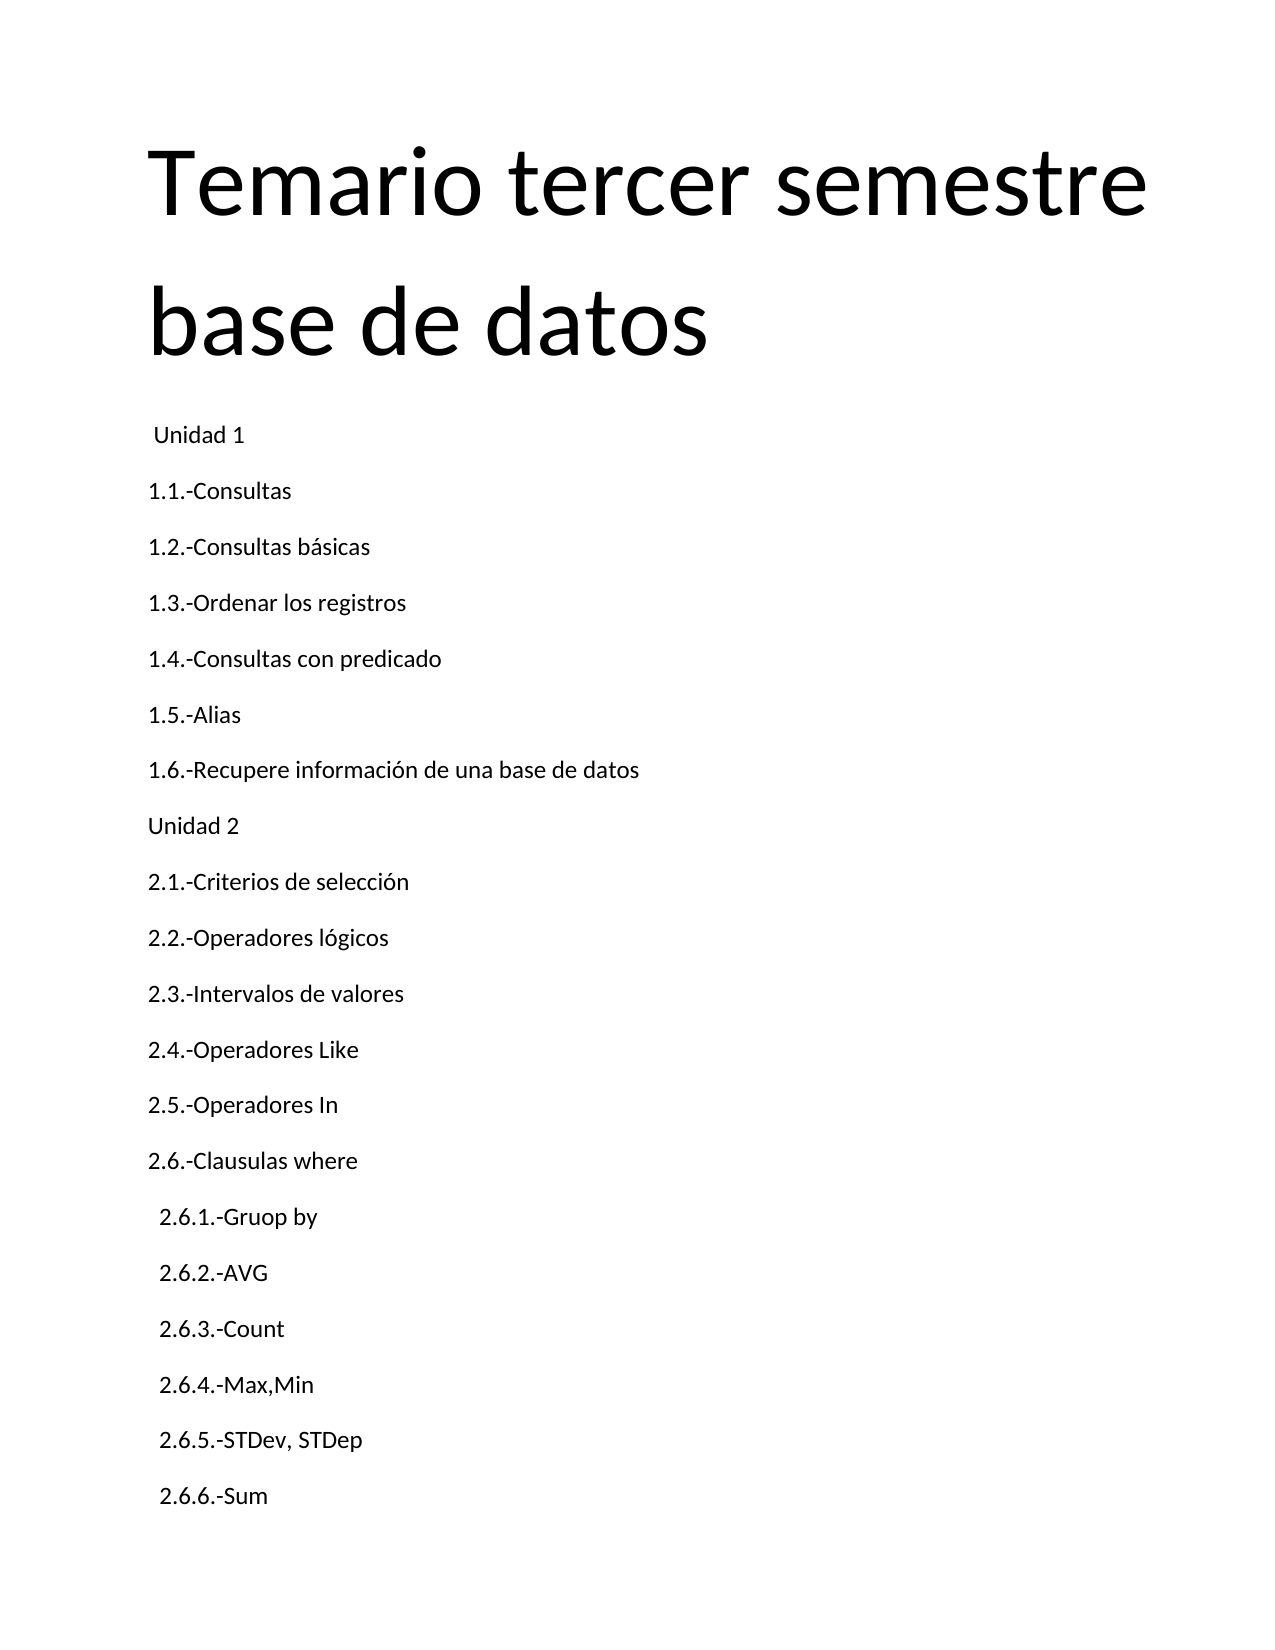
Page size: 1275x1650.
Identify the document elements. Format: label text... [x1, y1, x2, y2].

text 2.1.-Criterios de selección [148, 866, 1157, 897]
text 2.6.6.-Sum [148, 1480, 1157, 1511]
text 2.6.-Clausulas where [148, 1145, 1157, 1176]
text 2.6.1.-Gruop by [148, 1201, 1157, 1232]
text 2.2.-Operadores lógicos [148, 922, 1157, 953]
text 2.3.-Intervalos de valores [148, 978, 1157, 1008]
text 1.1.-Consultas [148, 475, 1157, 506]
text 1.2.-Consultas básicas [148, 531, 1157, 562]
text 1.3.-Ordenar los registros [148, 587, 1157, 618]
text 2.6.2.-AVG [148, 1257, 1157, 1288]
text 2.6.4.-Max,Min [148, 1369, 1157, 1399]
text 2.5.-Operadores In [148, 1089, 1157, 1120]
text 2.6.3.-Count [148, 1313, 1157, 1343]
text 2.4.-Operadores Like [148, 1034, 1157, 1064]
text Unidad 2 [148, 810, 1157, 841]
text 1.6.-Recupere información de una base de datos [148, 754, 1157, 785]
text 1.5.-Alias [148, 699, 1157, 729]
text 1.4.-Consultas con predicado [148, 643, 1157, 673]
text 2.6.5.-STDev, STDep [148, 1424, 1157, 1455]
text Temario tercer semestre base de datos [148, 118, 1157, 381]
text Unidad 1 [148, 419, 1157, 450]
